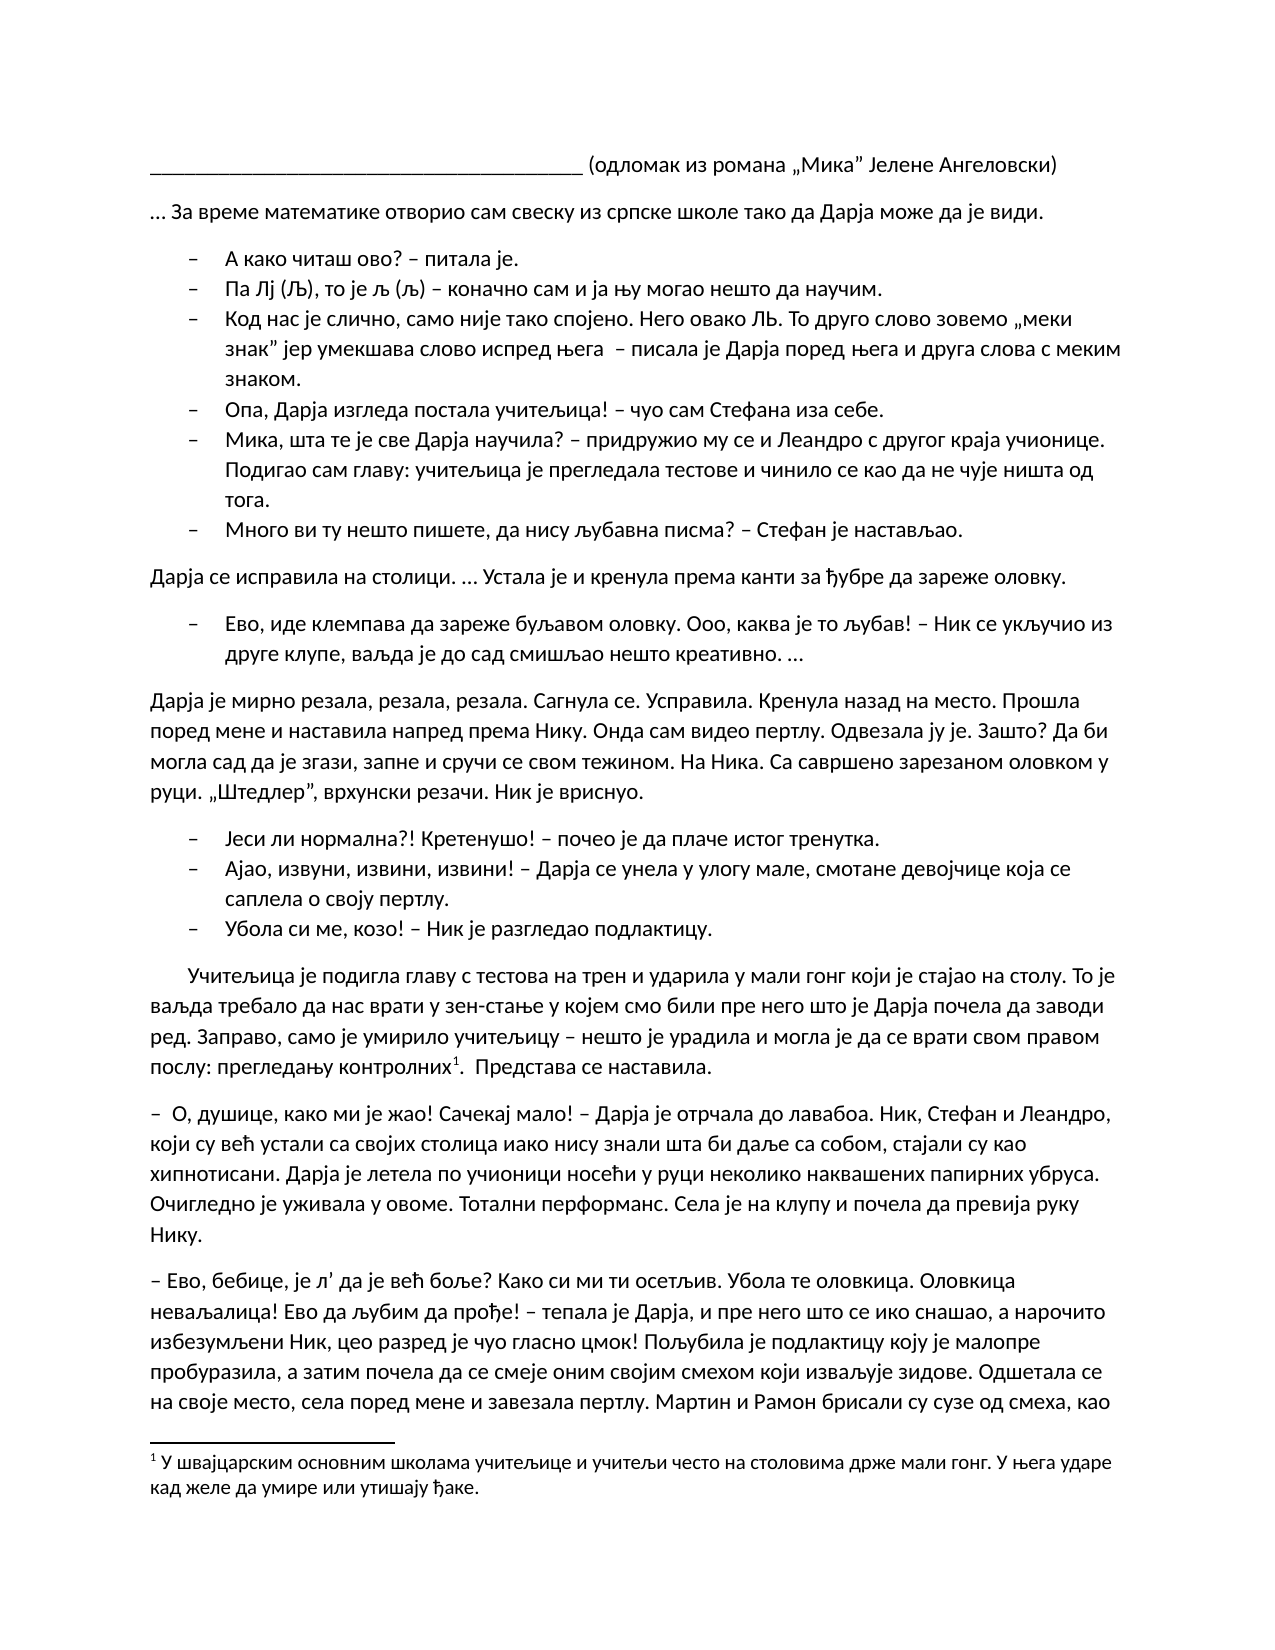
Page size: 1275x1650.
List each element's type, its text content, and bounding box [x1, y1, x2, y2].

list А како читаш ово? – питала је. [187, 244, 1125, 272]
list Опа, Дарја изгледа постала учитељица! – чуо сам Стефана иза себе. [187, 395, 1125, 423]
list Много ви ту нешто пишете, да нису љубавна писма? – Стефан је настављао. [187, 516, 1125, 544]
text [150, 1267, 1125, 1416]
text … За време математике отворио сам свеску из српске школе тако да Дарја може да је види. [150, 197, 1125, 225]
text – О, душице, како ми је жао! Сачекај мало! – Дарја је отрчала до лавабоа. Ник, Стефан и Леандро, који су већ устали са својих столица иако нису знали шта би даље са собом, стајали су као хипнотисани. Дарја је летела по учионици носећи у руци неколико наквашених папирних убруса. Очигледно је уживала у овоме. Тотални перформанс. Села је на клупу и почела да превија руку Нику. [150, 1099, 1125, 1248]
list Јеси ли нормална?! Кретенушо! – почео је да плаче истог тренутка. [187, 824, 1125, 852]
text Учитељица је подигла главу с тестова на трен и ударила у мали гонг који је стајао на столу. То је ваљда требало да нас врати у зен-стање у којем смо били пре него што је Дарја почела да заводи ред. Заправо, само је умирило учитељицу – нешто је урадила и могла је да се врати свом правом послу: прегледању контролних. Представа се наставила. [150, 961, 1125, 1080]
text Дарја је мирно резала, резала, резала. Сагнула се. Усправила. Кренула назад на место. Прошла поред мене и наставила напред према Нику. Онда сам видео пертлу. Одвезала ју је. Зашто? Да би могла сад да је згази, запне и сручи се свом тежином. На Ника. Са савршено зарезаном оловком у руци. „Штедлер”, врхунски резачи. Ник је вриснуо. [150, 686, 1125, 805]
list Код нас је слично, само није тако спојено. Него овако ЛЬ. То друго слово зовемо „меки знак” јер умекшава слово испред њега – писала је Дарја поред њега и друга слова с меким знаком. [187, 304, 1125, 393]
text Дарја се исправила на столици. … Устала је и кренула према канти за ђубре да зареже оловку. [150, 562, 1125, 591]
list Мика, шта те је све Дарја научила? – придружио му се и Леандро с другог краја учионице. Подигао сам главу: учитељица је прегледала тестове и чинило се као да не чује ништа од тога. [187, 425, 1125, 513]
list Ајао, извуни, извини, извини! – Дарја се унела у улогу мале, смотане девојчице која се саплела о своју пертлу. [187, 854, 1125, 912]
list Убола си ме, козо! – Ник је разгледао подлактицу. [187, 914, 1125, 943]
list Ево, иде клемпава да зареже буљавом оловку. Ооо, каква је то љубав! – Ник се укључио из друге клупе, ваљда је до сад смишљао нешто креативно. … [187, 609, 1125, 668]
list Па Лј (Љ), то је љ (љ) – коначно сам и ја њу могао нешто да научим. [187, 274, 1125, 302]
text ______________________________________ (одломак из романа „Мика” Јелене Ангеловски) [150, 150, 1125, 178]
